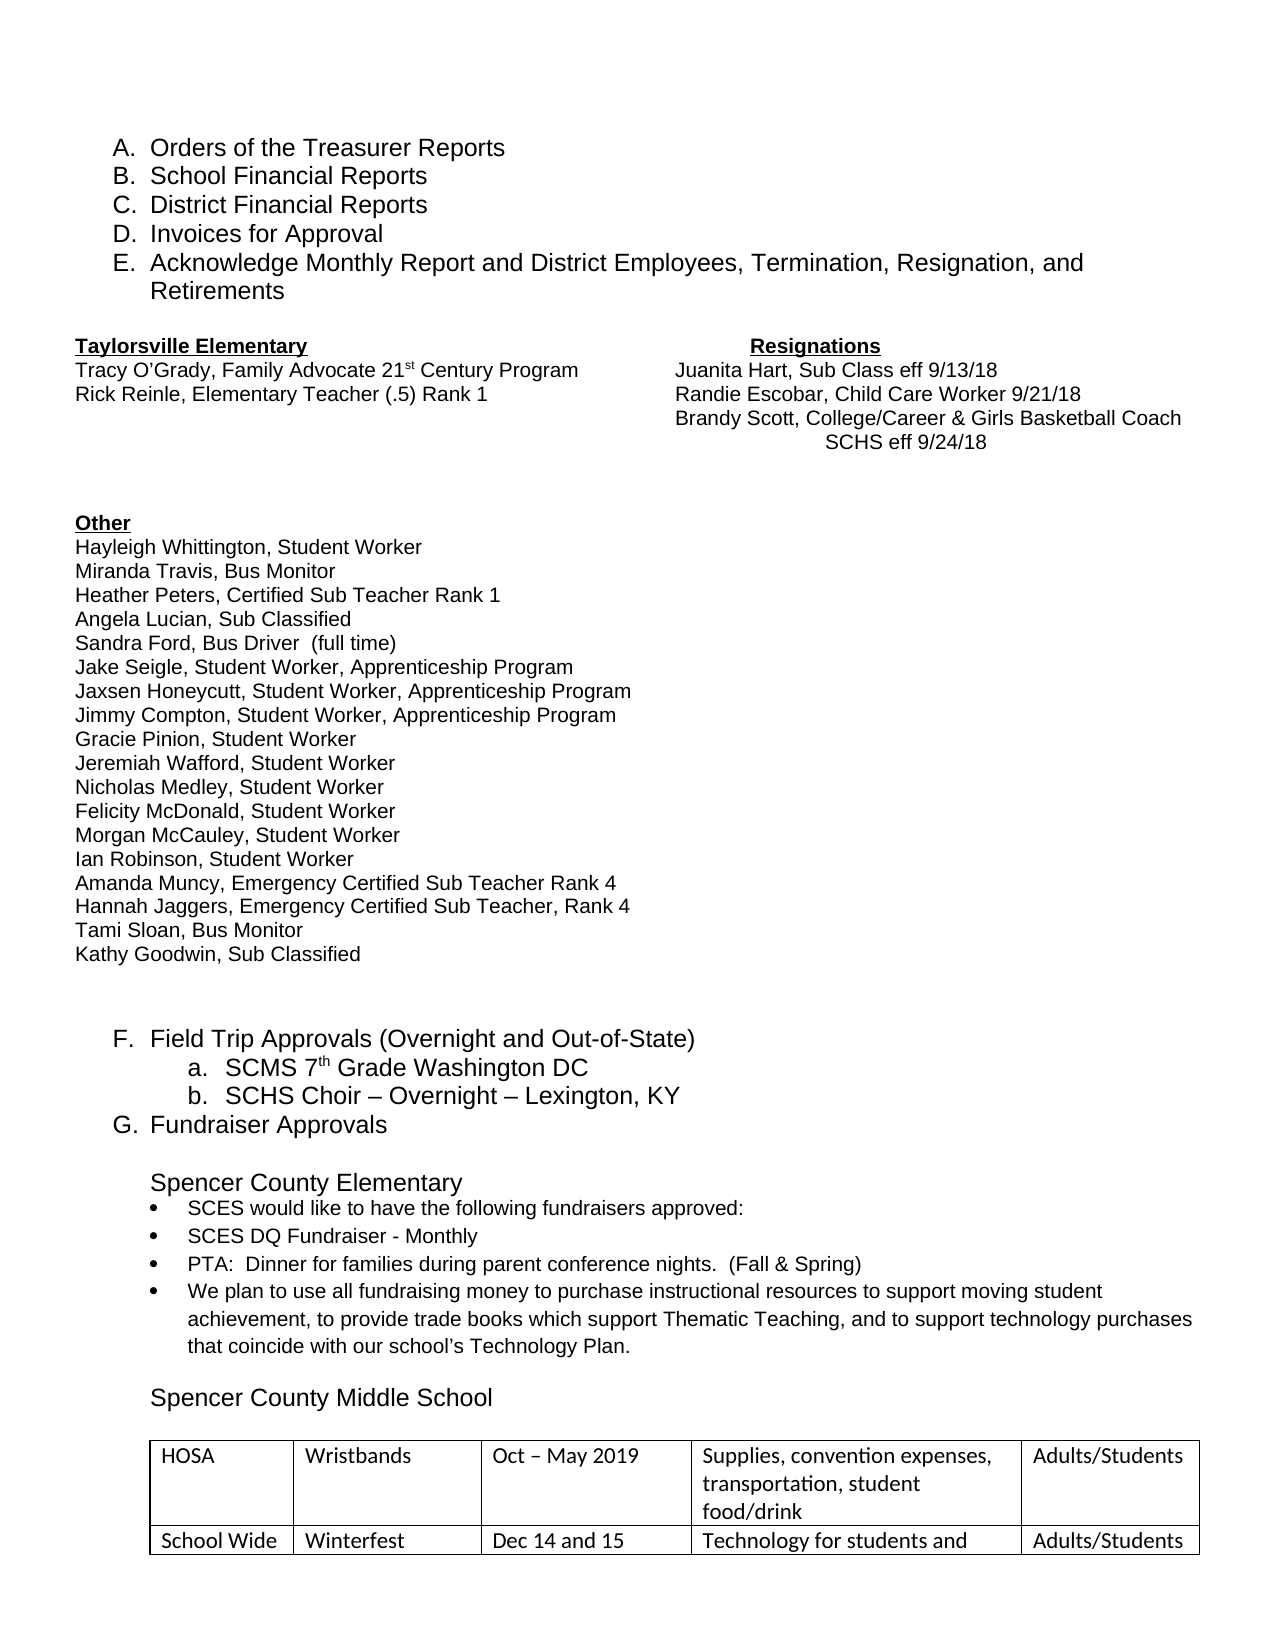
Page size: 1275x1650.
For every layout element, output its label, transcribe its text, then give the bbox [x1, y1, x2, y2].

text Angela Lucian, Sub Classified [75, 607, 1200, 631]
list District Financial Reports [112, 190, 1200, 219]
text Brandy Scott, College/Career & Girls Basketball Coach [75, 406, 1200, 429]
table_header HOSA [151, 1441, 293, 1525]
text Rick Reinle, Elementary Teacher (.5) Rank 1 Randie Escobar, Child Care Worker 9/21/18 [75, 382, 1200, 406]
table_cell Dec 14 and 15 [482, 1526, 691, 1554]
table_cell Winterfest [294, 1526, 481, 1554]
table_header Supplies, convention expenses, transportation, student food/drink [692, 1441, 1021, 1525]
text Gracie Pinion, Student Worker [75, 727, 1200, 751]
text Tami Sloan, Bus Monitor [75, 918, 1200, 942]
table_cell School Wide [151, 1526, 293, 1554]
list Acknowledge Monthly Report and District Employees, Termination, Resignation, and Retirements [112, 247, 1200, 305]
list SCHS Choir – Overnight – Lexington, KY [187, 1081, 1200, 1110]
list We plan to use all fundraising money to purchase instructional resources to support moving student achievement, to provide trade books which support Thematic Teaching, and to support technology purchases that coincide with our school’s Technology Plan. [150, 1279, 1200, 1358]
text Hannah Jaggers, Emergency Certified Sub Teacher, Rank 4 [75, 894, 1200, 918]
table_header Oct – May 2019 [482, 1441, 691, 1525]
text Kathy Goodwin, Sub Classified [75, 942, 1200, 966]
text Ian Robinson, Student Worker [75, 846, 1200, 870]
text Sandra Ford, Bus Driver (full time) [75, 631, 1200, 655]
text Morgan McCauley, Student Worker [75, 822, 1200, 846]
text Hayleigh Whittington, Student Worker [75, 535, 1200, 559]
text Taylorsville Elementary Resignations [75, 334, 1200, 358]
text Other [75, 511, 1200, 535]
table_header Adults/Students [1022, 1441, 1199, 1525]
list SCMS 7th Grade Washington DC [187, 1052, 1200, 1081]
text Spencer County Middle School [150, 1382, 1200, 1411]
text Nicholas Medley, Student Worker [75, 774, 1200, 798]
text Amanda Muncy, Emergency Certified Sub Teacher Rank 4 [75, 870, 1200, 894]
list PTA: Dinner for families during parent conference nights. (Fall & Spring) [150, 1251, 1200, 1276]
table_cell Adults/Students [1022, 1526, 1199, 1554]
text Spencer County Elementary [150, 1167, 1200, 1196]
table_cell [692, 1526, 1021, 1554]
text Jimmy Compton, Student Worker, Apprenticeship Program [75, 703, 1200, 727]
list Orders of the Treasurer Reports [112, 132, 1200, 161]
text Felicity McDonald, Student Worker [75, 798, 1200, 822]
list Invoices for Approval [112, 219, 1200, 247]
list SCES would like to have the following fundraisers approved: [150, 1196, 1200, 1220]
list Field Trip Approvals (Overnight and Out-of-State) [112, 1024, 1200, 1052]
text SCHS eff 9/24/18 [75, 429, 1200, 453]
text Jaxsen Honeycutt, Student Worker, Apprenticeship Program [75, 679, 1200, 703]
list SCES DQ Fundraiser - Monthly [150, 1224, 1200, 1248]
list Fundraiser Approvals [112, 1110, 1200, 1139]
text Tracy O’Grady, Family Advocate 21st Century Program Juanita Hart, Sub Class eff 9/13/18 [75, 358, 1200, 382]
text Heather Peters, Certified Sub Teacher Rank 1 [75, 583, 1200, 607]
table_header Wristbands [294, 1441, 481, 1525]
text Jeremiah Wafford, Student Worker [75, 751, 1200, 774]
list School Financial Reports [112, 161, 1200, 190]
text Jake Seigle, Student Worker, Apprenticeship Program [75, 655, 1200, 679]
text Miranda Travis, Bus Monitor [75, 559, 1200, 583]
